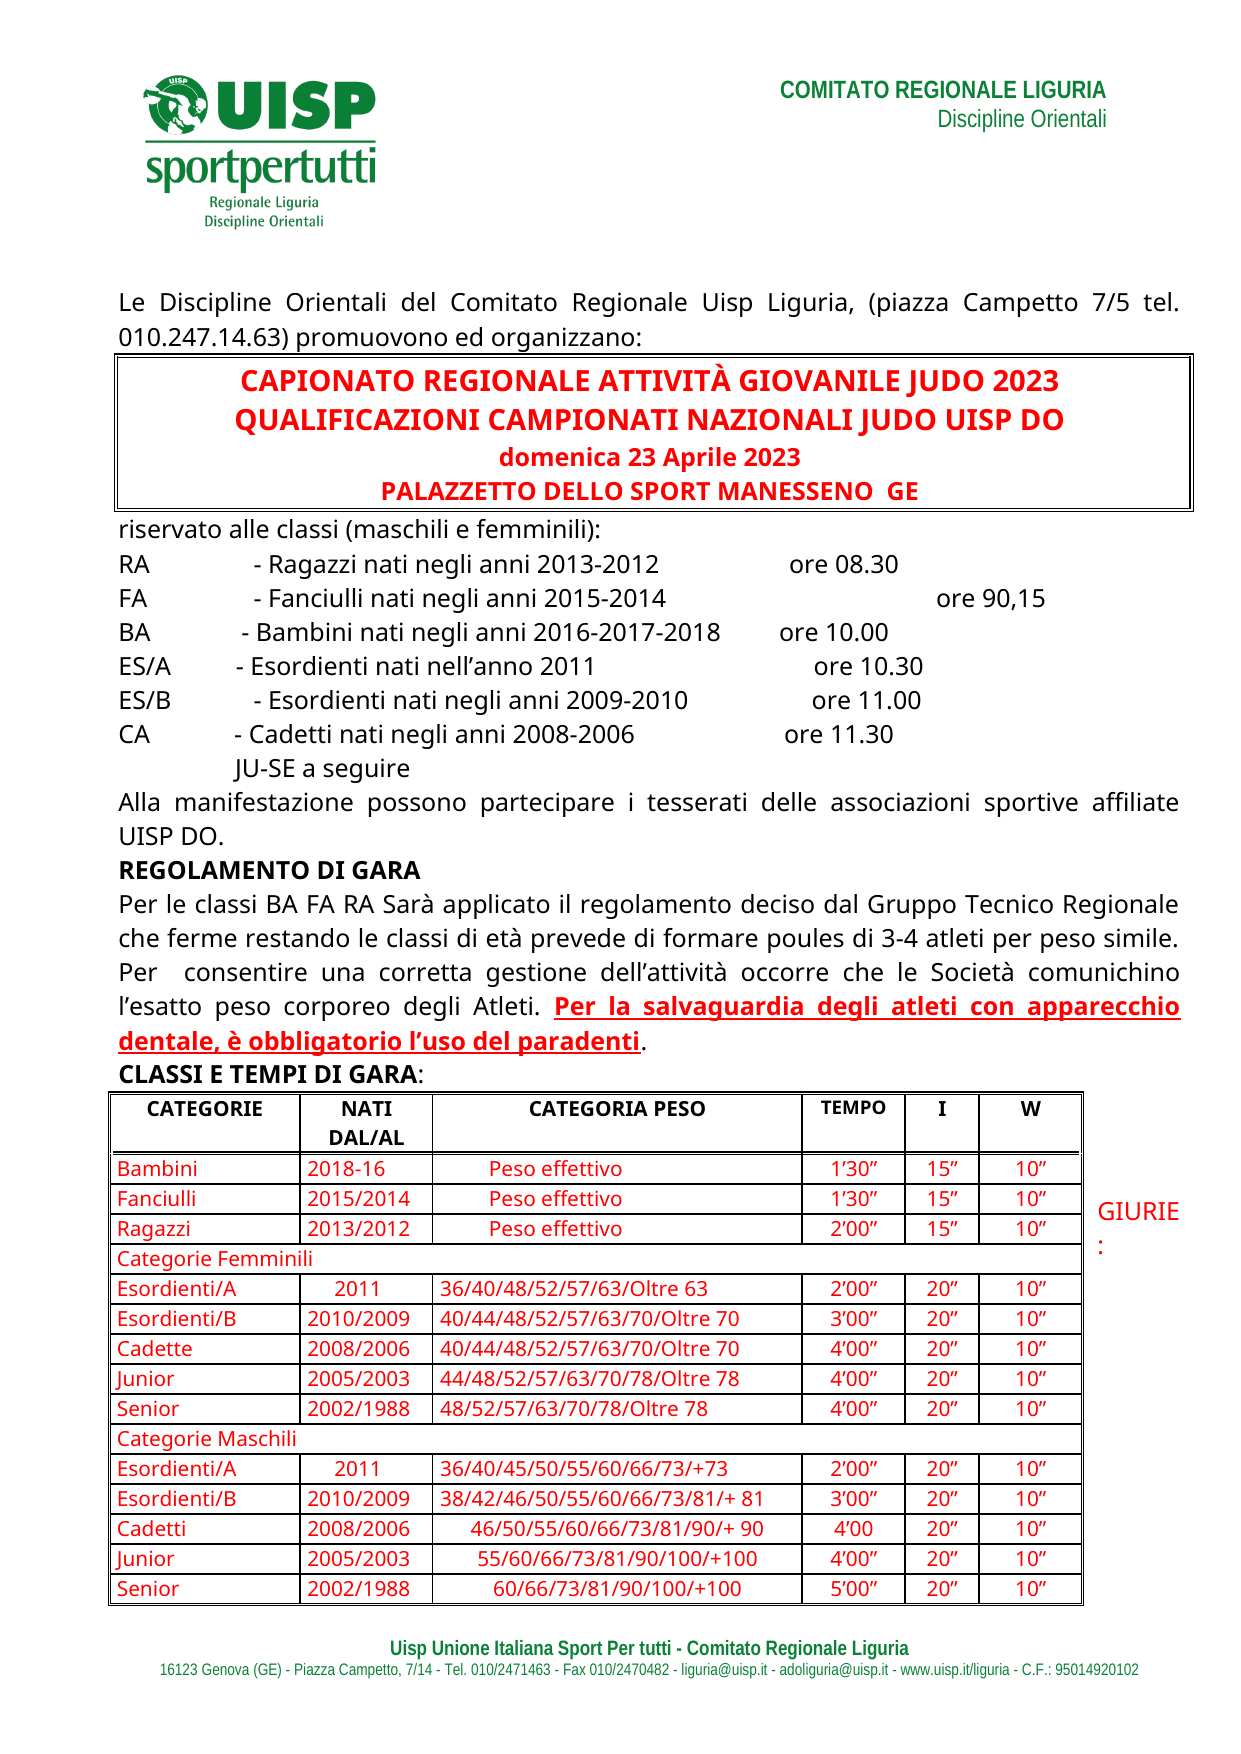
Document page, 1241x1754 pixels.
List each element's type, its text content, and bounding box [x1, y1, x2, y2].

table_cell 4’00 [803, 1515, 904, 1543]
table_cell Peso effettivo [433, 1215, 801, 1243]
table_cell 4’00” [803, 1395, 904, 1423]
table_cell 38/42/46/50/55/60/66/73/81/+ 81 [433, 1485, 801, 1513]
table_cell 20” [906, 1395, 978, 1423]
text CA - Cadetti nati negli anni 2008-2006 ore 11.30 [118, 717, 1181, 751]
table_cell 48/52/57/63/70/78/Oltre 78 [433, 1395, 801, 1423]
table_cell 2002/1988 [301, 1575, 432, 1603]
table_cell 20” [906, 1335, 978, 1363]
table_cell Categorie Maschili [111, 1425, 1081, 1453]
table_cell 2008/2006 [301, 1515, 432, 1543]
table_cell 4’00” [803, 1545, 904, 1573]
text REGOLAMENTO DI GARA [118, 853, 1181, 887]
table_cell 10” [980, 1395, 1081, 1423]
table_cell 2008/2006 [301, 1335, 432, 1363]
table_cell Esordienti/A [111, 1455, 299, 1483]
table_cell [906, 1185, 978, 1213]
table_cell 2018-16 [301, 1155, 432, 1183]
table_cell [906, 1305, 978, 1333]
text GIURIE : [1084, 1193, 1181, 1262]
text CLASSI E TEMPI DI GARA: [118, 1057, 1181, 1091]
table_cell 2’00” [803, 1215, 904, 1243]
table_cell 40/44/48/52/57/63/70/Oltre 70 [433, 1305, 801, 1333]
text Alla manifestazione possono partecipare i tesserati delle associazioni sportive affiliate UISP DO. [118, 785, 1181, 853]
table_cell Cadetti [111, 1515, 299, 1543]
table_cell 3’00” [803, 1485, 904, 1513]
table_cell 36/40/45/50/55/60/66/73/+73 [433, 1455, 801, 1483]
table_cell 10” [980, 1455, 1081, 1483]
table_cell 10” [980, 1485, 1081, 1513]
text ES/A - Esordienti nati nell’anno 2011 ore 10.30 [118, 648, 1181, 682]
table_cell Senior [111, 1575, 299, 1603]
table_cell 1’30” [803, 1155, 904, 1183]
table_cell Peso effettivo [433, 1185, 801, 1213]
table_cell 10” [980, 1545, 1081, 1573]
table_header TEMPO [803, 1095, 904, 1151]
table_cell 20” [906, 1545, 978, 1573]
table_cell 36/40/48/52/57/63/Oltre 63 [433, 1275, 801, 1303]
picture [118, 75, 402, 232]
table_cell 60/66/73/81/90/100/+100 [433, 1575, 801, 1603]
table_cell 2010/2009 [301, 1485, 432, 1513]
table_cell 20” [906, 1365, 978, 1393]
table_cell 46/50/55/60/66/73/81/90/+ 90 [433, 1515, 801, 1543]
table_cell 20” [906, 1455, 978, 1483]
table_cell 20” [906, 1485, 978, 1513]
table_cell Cadette [111, 1335, 299, 1363]
table_cell 20” [906, 1275, 978, 1303]
table_cell 2’00” [803, 1455, 904, 1483]
table_cell 2011 [301, 1455, 432, 1483]
table_cell Junior [111, 1365, 299, 1393]
table_cell 55/60/66/73/81/90/100/+100 [433, 1545, 801, 1573]
table_cell 2015/2014 [301, 1185, 432, 1213]
text CAPIONATO REGIONALE attività giovanile judo 2023 [118, 358, 1189, 400]
text riservato alle classi (maschili e femminili): [118, 512, 1181, 546]
text RA - Ragazzi nati negli anni 2013-2012 ore 08.30 [118, 546, 1181, 580]
table_cell 4’00” [803, 1365, 904, 1393]
table_cell 10” [980, 1575, 1081, 1603]
table_cell 5’00” [803, 1575, 904, 1603]
table_cell Peso effettivo [433, 1155, 801, 1183]
table_cell 2013/2012 [301, 1215, 432, 1243]
table_header CATEGORIE [111, 1095, 299, 1151]
table_cell Categorie Femminili [111, 1245, 1081, 1273]
table_header W [980, 1095, 1081, 1151]
text JU-SE a seguire [118, 751, 1181, 785]
table_cell 10” [980, 1515, 1081, 1543]
table_cell Bambini [111, 1151, 299, 1183]
table_cell Esordienti/A [111, 1275, 299, 1303]
table_cell 20” [906, 1575, 978, 1603]
table_cell [980, 1185, 1081, 1213]
text QUALIFICAZIONI CAMPIONATI NAZIONALI JUDO UISP DO [118, 400, 1181, 439]
text Le Discipline Orientali del Comitato Regionale Uisp Liguria, (piazza Campetto 7/5 tel. 010.247.14.63) promuovono ed organizzano: [118, 285, 1181, 353]
table_cell 10” [980, 1335, 1081, 1363]
text ES/B - Esordienti nati negli anni 2009-2010 ore 11.00 [118, 682, 1181, 717]
table_cell 1’30” [803, 1185, 904, 1213]
table_cell 20” [906, 1515, 978, 1543]
table_cell [980, 1151, 1081, 1183]
table_cell Fanciulli [111, 1185, 299, 1213]
table_cell Ragazzi [111, 1215, 299, 1243]
table_cell Junior [111, 1545, 299, 1573]
table_cell [980, 1215, 1081, 1243]
table_cell 44/48/52/57/63/70/78/Oltre 78 [433, 1365, 801, 1393]
table_header NATI DAL/AL [301, 1095, 432, 1151]
text FA - Fanciulli nati negli anni 2015-2014 ore 90,15 [118, 580, 1181, 614]
table_cell [906, 1215, 978, 1243]
table_cell 2010/2009 [301, 1305, 432, 1333]
text domenica 23 Aprile 2023 [118, 439, 1181, 467]
table_cell Senior [111, 1395, 299, 1423]
text BA - Bambini nati negli anni 2016-2017-2018 ore 10.00 [118, 614, 1181, 648]
table_header CATEGORIA PESO [433, 1095, 801, 1151]
table_cell 10” [980, 1275, 1081, 1303]
text Per le classi BA FA RA Sarà applicato il regolamento deciso dal Gruppo Tecnico Regionale che ferme restando le classi di età prevede di formare poules di 3-4 atleti per peso simile. Per consentire una corretta gestione dell’attività occorre che le Società comunichino l’esatto peso corporeo degli Atleti. Per la salvaguardia degli atleti con apparecchio dentale, è obbligatorio l’uso del paradenti. [118, 887, 1181, 1057]
table_cell 40/44/48/52/57/63/70/Oltre 70 [433, 1335, 801, 1363]
table_cell 2011 [301, 1275, 432, 1303]
table_header I [906, 1095, 978, 1151]
table_cell 10” [980, 1305, 1081, 1333]
table_cell 2002/1988 [301, 1395, 432, 1423]
table_cell 4’00” [803, 1335, 904, 1363]
table_cell 2’00” [803, 1275, 904, 1303]
text PALAZZETTO DELLO SPORT MANESSENO GE [118, 467, 1189, 508]
table_cell 2005/2003 [301, 1545, 432, 1573]
table_cell Esordienti/B [111, 1305, 299, 1333]
table_cell 3’00” [803, 1305, 904, 1333]
table_cell [906, 1155, 978, 1183]
table_cell 10” [980, 1365, 1081, 1393]
table_cell 2005/2003 [301, 1365, 432, 1393]
table_cell Esordienti/B [111, 1485, 299, 1513]
